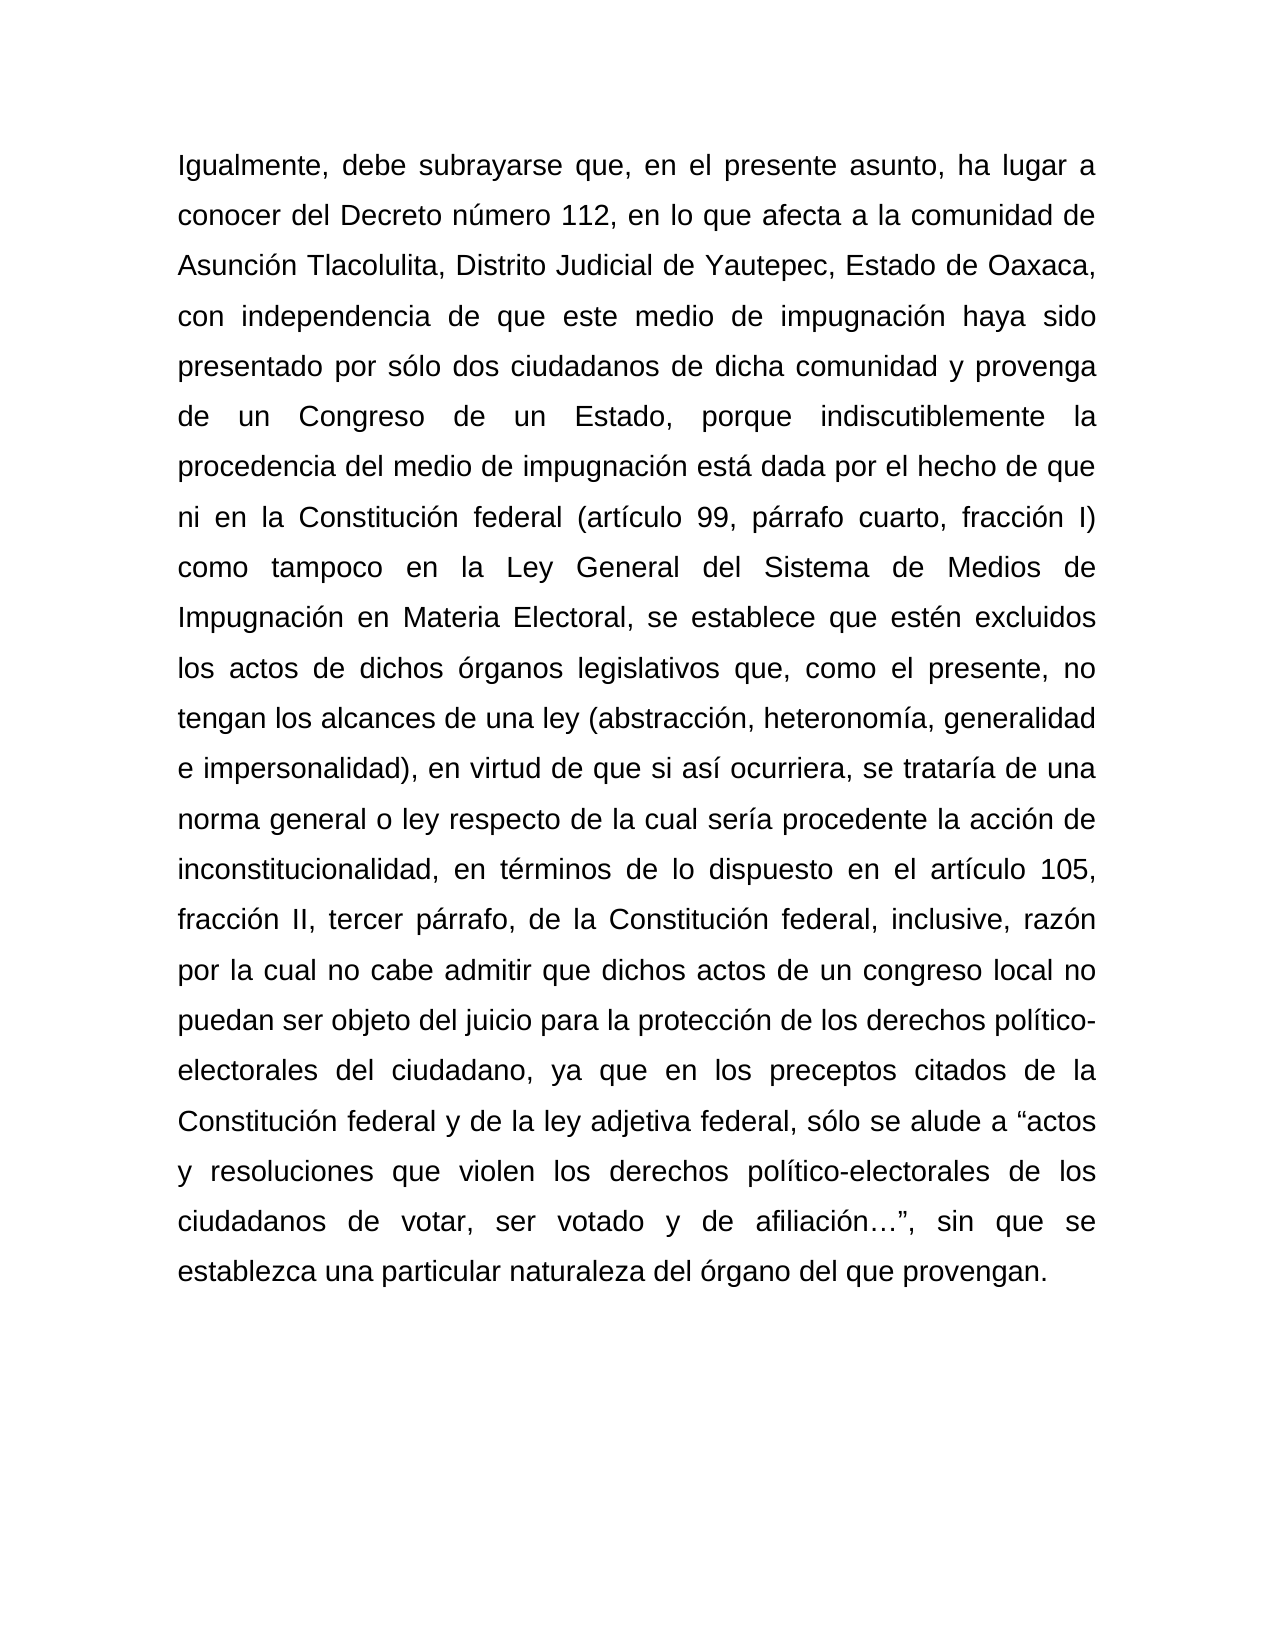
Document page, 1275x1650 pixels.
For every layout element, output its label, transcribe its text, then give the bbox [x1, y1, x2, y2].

text Igualmente, debe subrayarse que, en el presente asunto, ha lugar a conocer del Decreto número 112, en lo que afecta a la comunidad de Asunción Tlacolulita, Distrito Judicial de Yautepec, Estado de Oaxaca, con independencia de que este medio de impugnación haya sido presentado por sólo dos ciudadanos de dicha comunidad y provenga de un Congreso de un Estado, porque indiscutiblemente la procedencia del medio de impugnación está dada por el hecho de que ni en la Constitución federal (artículo 99, párrafo cuarto, fracción I) como tampoco en la Ley General del Sistema de Medios de Impugnación en Materia Electoral, se establece que estén excluidos los actos de dichos órganos legislativos que, como el presente, no tengan los alcances de una ley (abstracción, heteronomía, generalidad e impersonalidad), en virtud de que si así ocurriera, se trataría de una norma general o ley respecto de la cual sería procedente la acción de inconstitucionalidad, en términos de lo dispuesto en el artículo 105, fracción II, tercer párrafo, de la Constitución federal, inclusive, razón por la cual no cabe admitir que dichos actos de un congreso local no puedan ser objeto del juicio para la protección de los derechos político-electorales del ciudadano, ya que en los preceptos citados de la Constitución federal y de la ley adjetiva federal, sólo se alude a “actos y resoluciones que violen los derechos político-electorales de los ciudadanos de votar, ser votado y de afiliación…”, sin que se establezca una particular naturaleza del órgano del que provengan. [177, 148, 1098, 1288]
